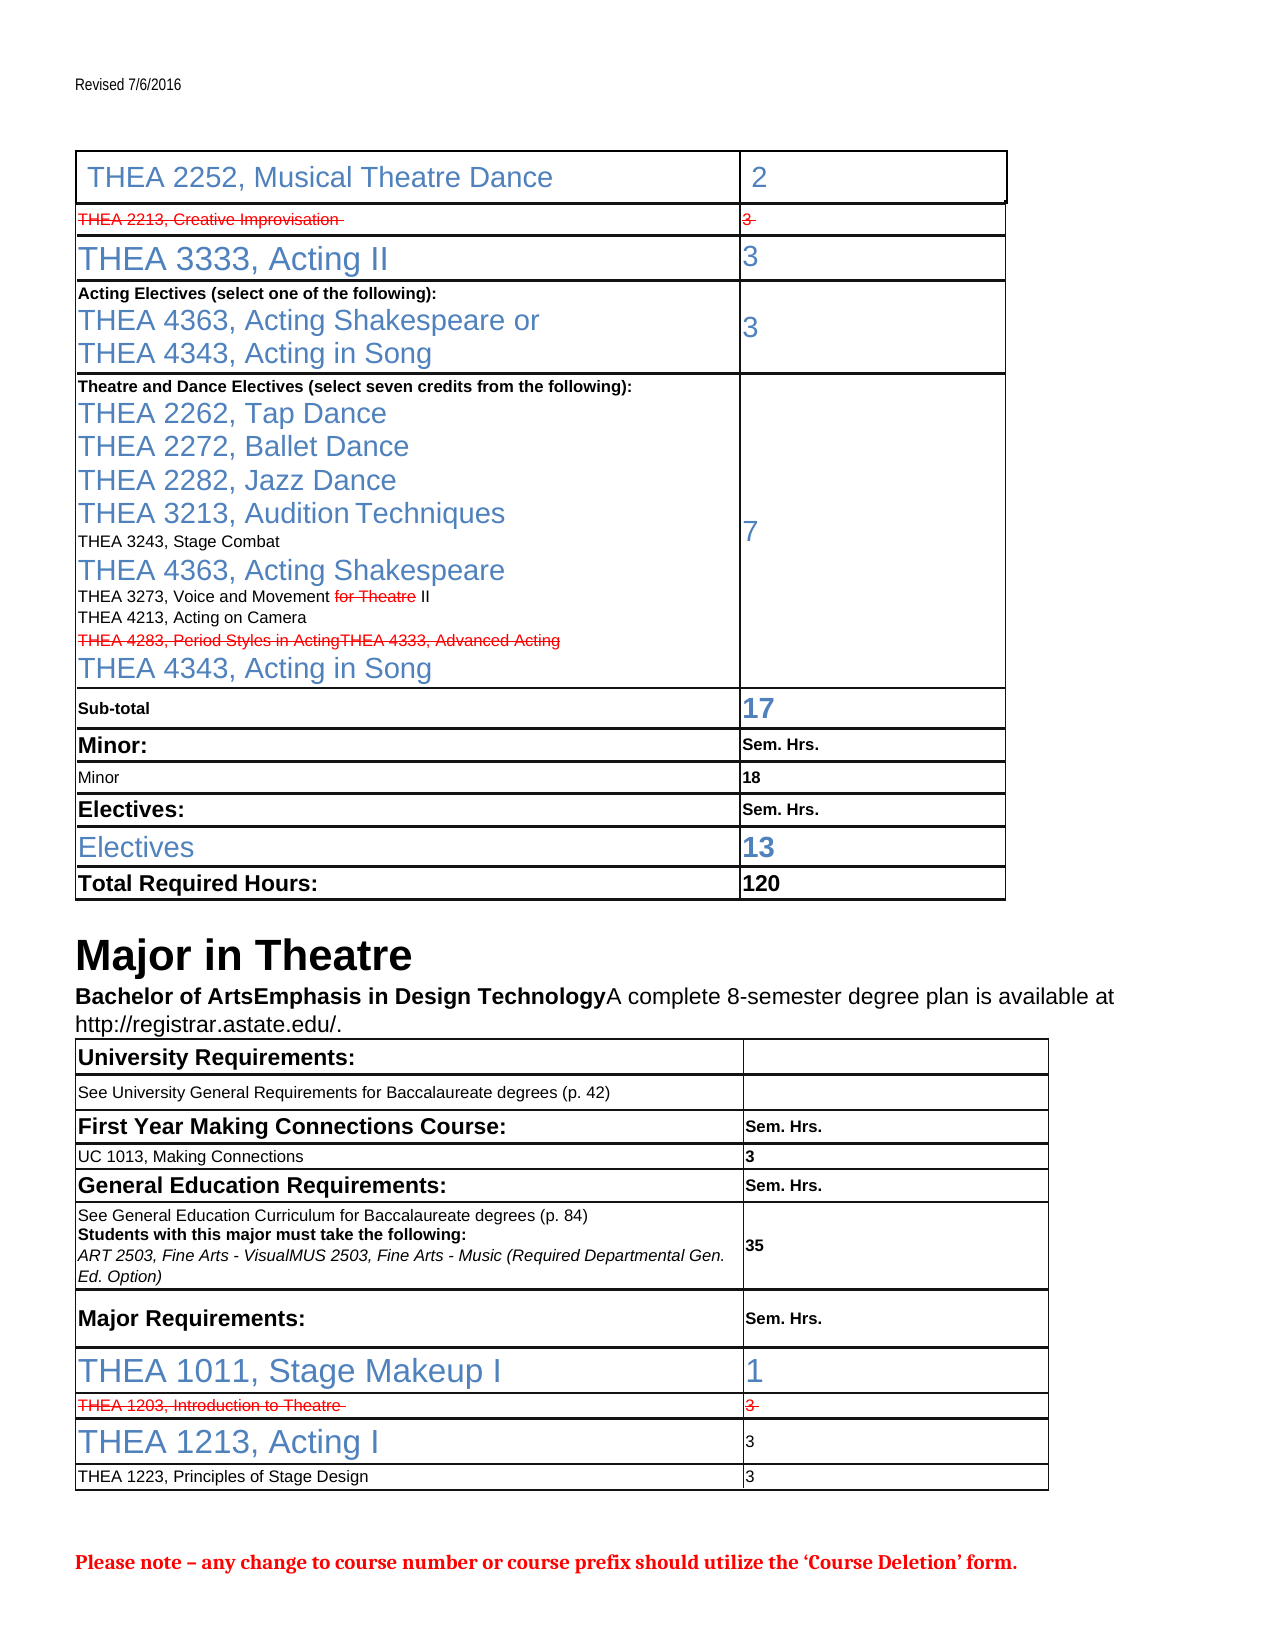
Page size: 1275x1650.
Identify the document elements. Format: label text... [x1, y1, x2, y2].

table_cell 3 [741, 237, 1005, 279]
table_cell 3 [741, 282, 1005, 372]
table_cell 3 [744, 1420, 1048, 1462]
table_cell 3 [744, 1465, 1048, 1488]
table_cell THEA 1223, Principles of Stage Design [76, 1465, 743, 1488]
table_cell THEA 1011, Stage Makeup I [76, 1349, 743, 1391]
table_cell THEA 2252, Musical Theatre Dance [77, 152, 739, 202]
table_cell 1 [744, 1349, 1048, 1391]
table_cell 2 [741, 152, 1006, 202]
table_cell Sem. Hrs. [744, 1291, 1048, 1346]
table_cell See General Education Curriculum for Baccalaureate degrees (p. 84) Students with this major must take the following: ART 2503, Fine Arts - Visual MUS 2503, Fine Arts - Music (Required Departmental Gen. Ed. Option) [76, 1203, 743, 1288]
table_cell Electives [76, 825, 739, 865]
table_cell 3 [744, 1394, 1048, 1417]
table_cell Sem. Hrs. [744, 1111, 1048, 1142]
table_cell Major Requirements: [76, 1291, 743, 1346]
table_cell 35 [744, 1203, 1048, 1288]
table_cell General Education Requirements: [76, 1170, 743, 1201]
table_cell Minor: [76, 727, 739, 760]
text Bachelor of Arts Emphasis in Design Technology A complete 8-semester degree plan is available at http://registrar.astate.edu/. [75, 980, 1200, 1038]
table_cell Sem. Hrs. [744, 1170, 1048, 1201]
table_cell 120 [741, 868, 1005, 898]
table_cell Sem. Hrs. [741, 795, 1005, 825]
table_cell Sem. Hrs. [741, 730, 1005, 760]
table_cell THEA 1213, Acting I [76, 1420, 743, 1462]
table_cell 3 [744, 1145, 1048, 1168]
table_cell THEA 3333, Acting II [76, 234, 739, 279]
table_cell Total Required Hours: [76, 865, 739, 898]
table_cell 17 [741, 689, 1005, 727]
table_cell 13 [741, 828, 1005, 865]
table_cell Minor [76, 760, 739, 792]
table_cell 18 [741, 763, 1005, 792]
table_cell 3 [741, 205, 1005, 234]
table_cell THEA 1203, Introduction to Theatre [76, 1394, 743, 1417]
table_cell UC 1013, Making Connections [76, 1145, 743, 1168]
table_cell Acting Electives (select one of the following): THEA 4363, Acting Shakespeare or THEA 4343, Acting in Song [76, 279, 739, 372]
table_header University Requirements: [76, 1040, 743, 1073]
table_cell Theatre and Dance Electives (select seven credits from the following): THEA 2262, Tap Dance THEA 2272, Ballet Dance THEA 2282, Jazz Dance THEA 3213, Audition Techniques THEA 3243, Stage Combat THEA 4363, Acting Shakespeare THEA 3273, Voice and Movement for Theatre II THEA 4213, Acting on Camera THEA 4283, Period Styles in Acting THEA 4333, Advanced Acting THEA 4343, Acting in Song [76, 372, 739, 687]
table_cell THEA 2213, Creative Improvisation [76, 205, 739, 234]
text Major in Theatre [75, 930, 1200, 980]
table_header [744, 1040, 1048, 1073]
table_cell Sub-total [76, 687, 739, 727]
table_cell [744, 1076, 1048, 1109]
table_cell 7 [741, 375, 1005, 687]
table_cell See University General Requirements for Baccalaureate degrees (p. 42) [76, 1076, 743, 1109]
table_cell Electives: [76, 792, 739, 825]
table_cell First Year Making Connections Course: [76, 1111, 743, 1142]
